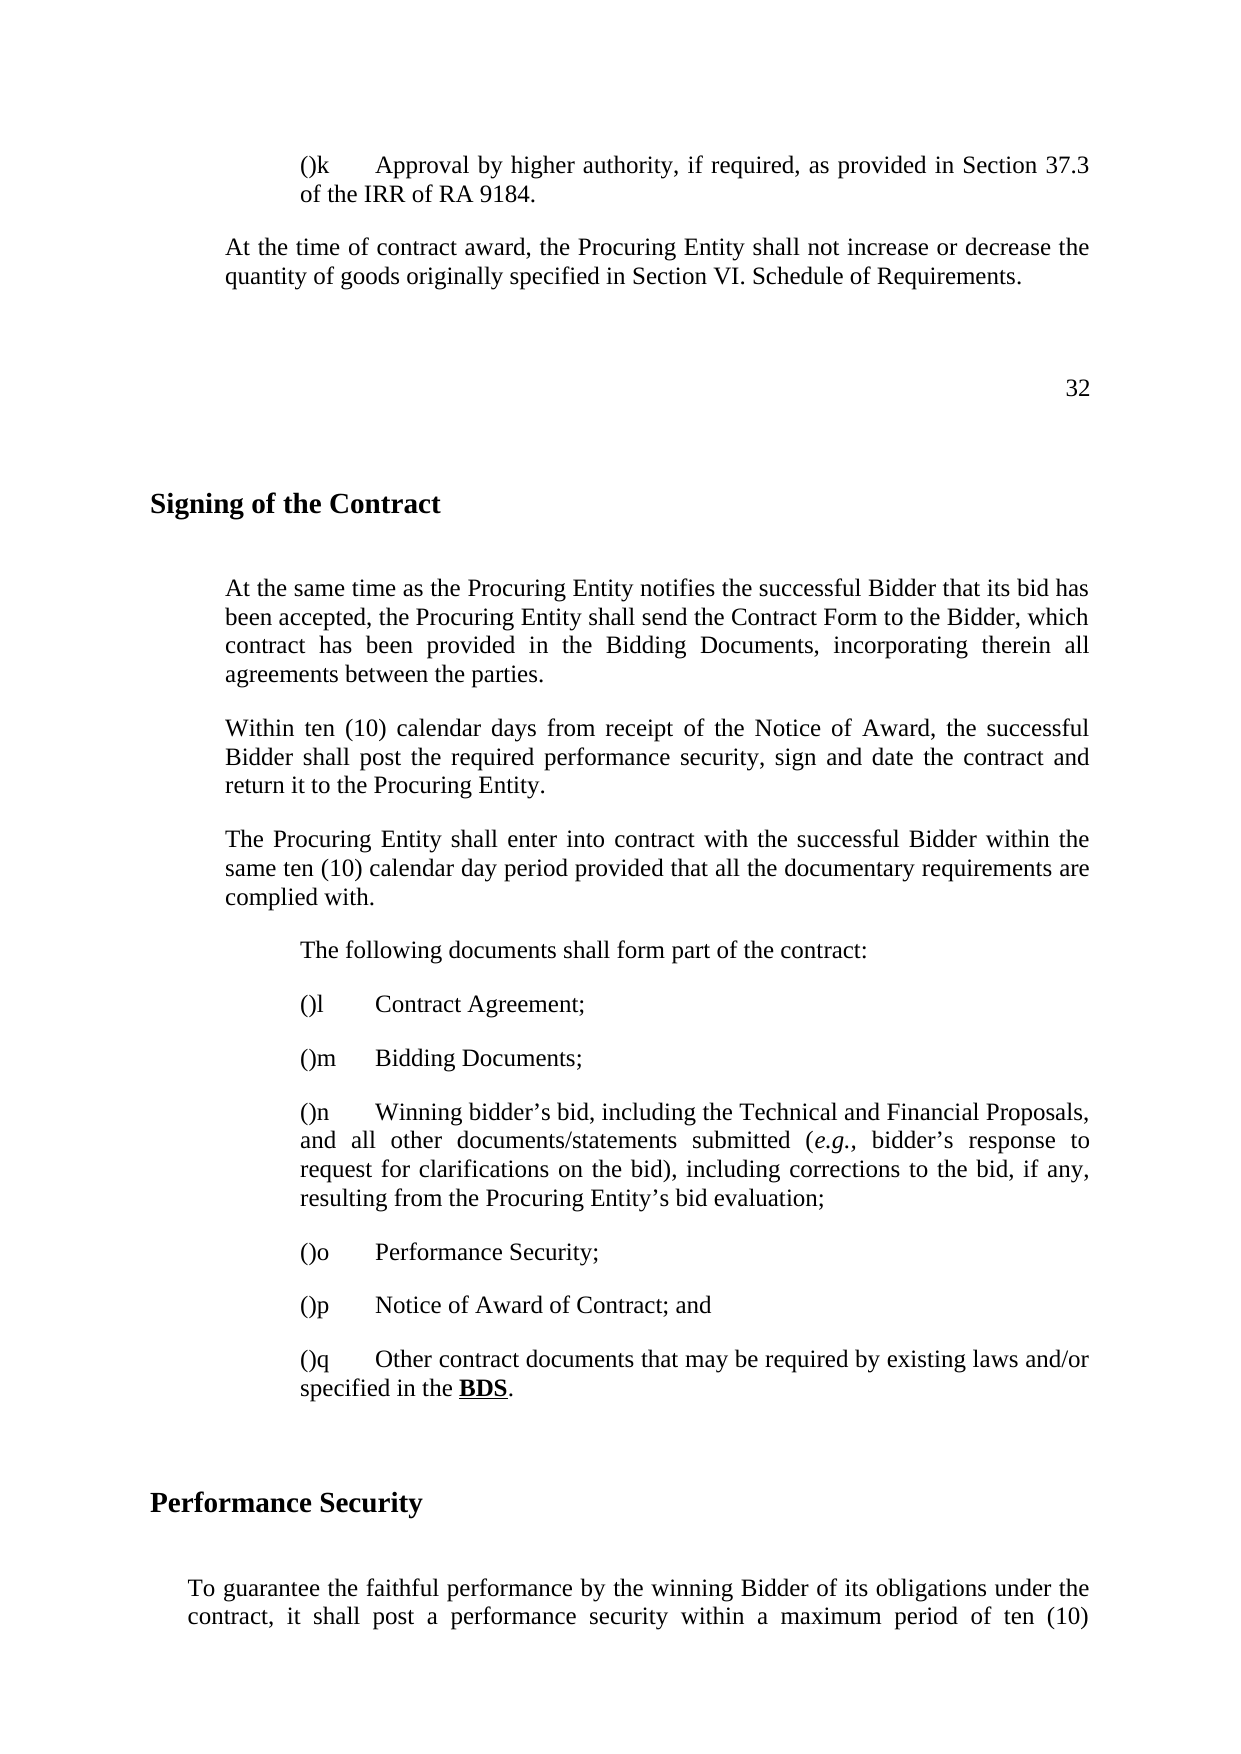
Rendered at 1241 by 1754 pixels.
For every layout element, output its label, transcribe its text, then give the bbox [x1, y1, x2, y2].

subtitle Signing of the Contract [150, 486, 1090, 519]
list Contract Agreement; [300, 989, 1090, 1018]
list The following documents shall form part of the contract: [300, 936, 1090, 964]
list At the same time as the Procuring Entity notifies the successful Bidder that its bid has been accepted, the Procuring Entity shall send the Contract Form to the Bidder, which contract has been provided in the Bidding Documents, incorporating therein all agreements between the parties. [225, 573, 1090, 688]
subtitle Performance Security [150, 1485, 1090, 1519]
list Notice of Award of Contract; and [300, 1291, 1090, 1319]
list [187, 1573, 1090, 1630]
list Performance Security; [300, 1237, 1090, 1266]
list Winning bidder’s bid, including the Technical and Financial Proposals, and all other documents/statements submitted (e.g., bidder’s response to request for clarifications on the bid), including corrections to the bid, if any, resulting from the Procuring Entity’s bid evaluation; [300, 1097, 1090, 1212]
list At the time of contract award, the Procuring Entity shall not increase or decrease the quantity of goods originally specified in Section VI. Schedule of Requirements. [225, 232, 1090, 290]
list Within ten (10) calendar days from receipt of the Notice of Award, the successful Bidder shall post the required performance security, sign and date the contract and return it to the Procuring Entity. [225, 713, 1090, 799]
list Bidding Documents; [300, 1043, 1090, 1072]
subtitle 32 [150, 373, 1090, 402]
list Other contract documents that may be required by existing laws and/or specified in the BDS. [300, 1344, 1090, 1402]
list Approval by higher authority, if required, as provided in Section 37.3 of the IRR of RA 9184. [300, 150, 1090, 207]
list The Procuring Entity shall enter into contract with the successful Bidder within the same ten (10) calendar day period provided that all the documentary requirements are complied with. [225, 824, 1090, 911]
